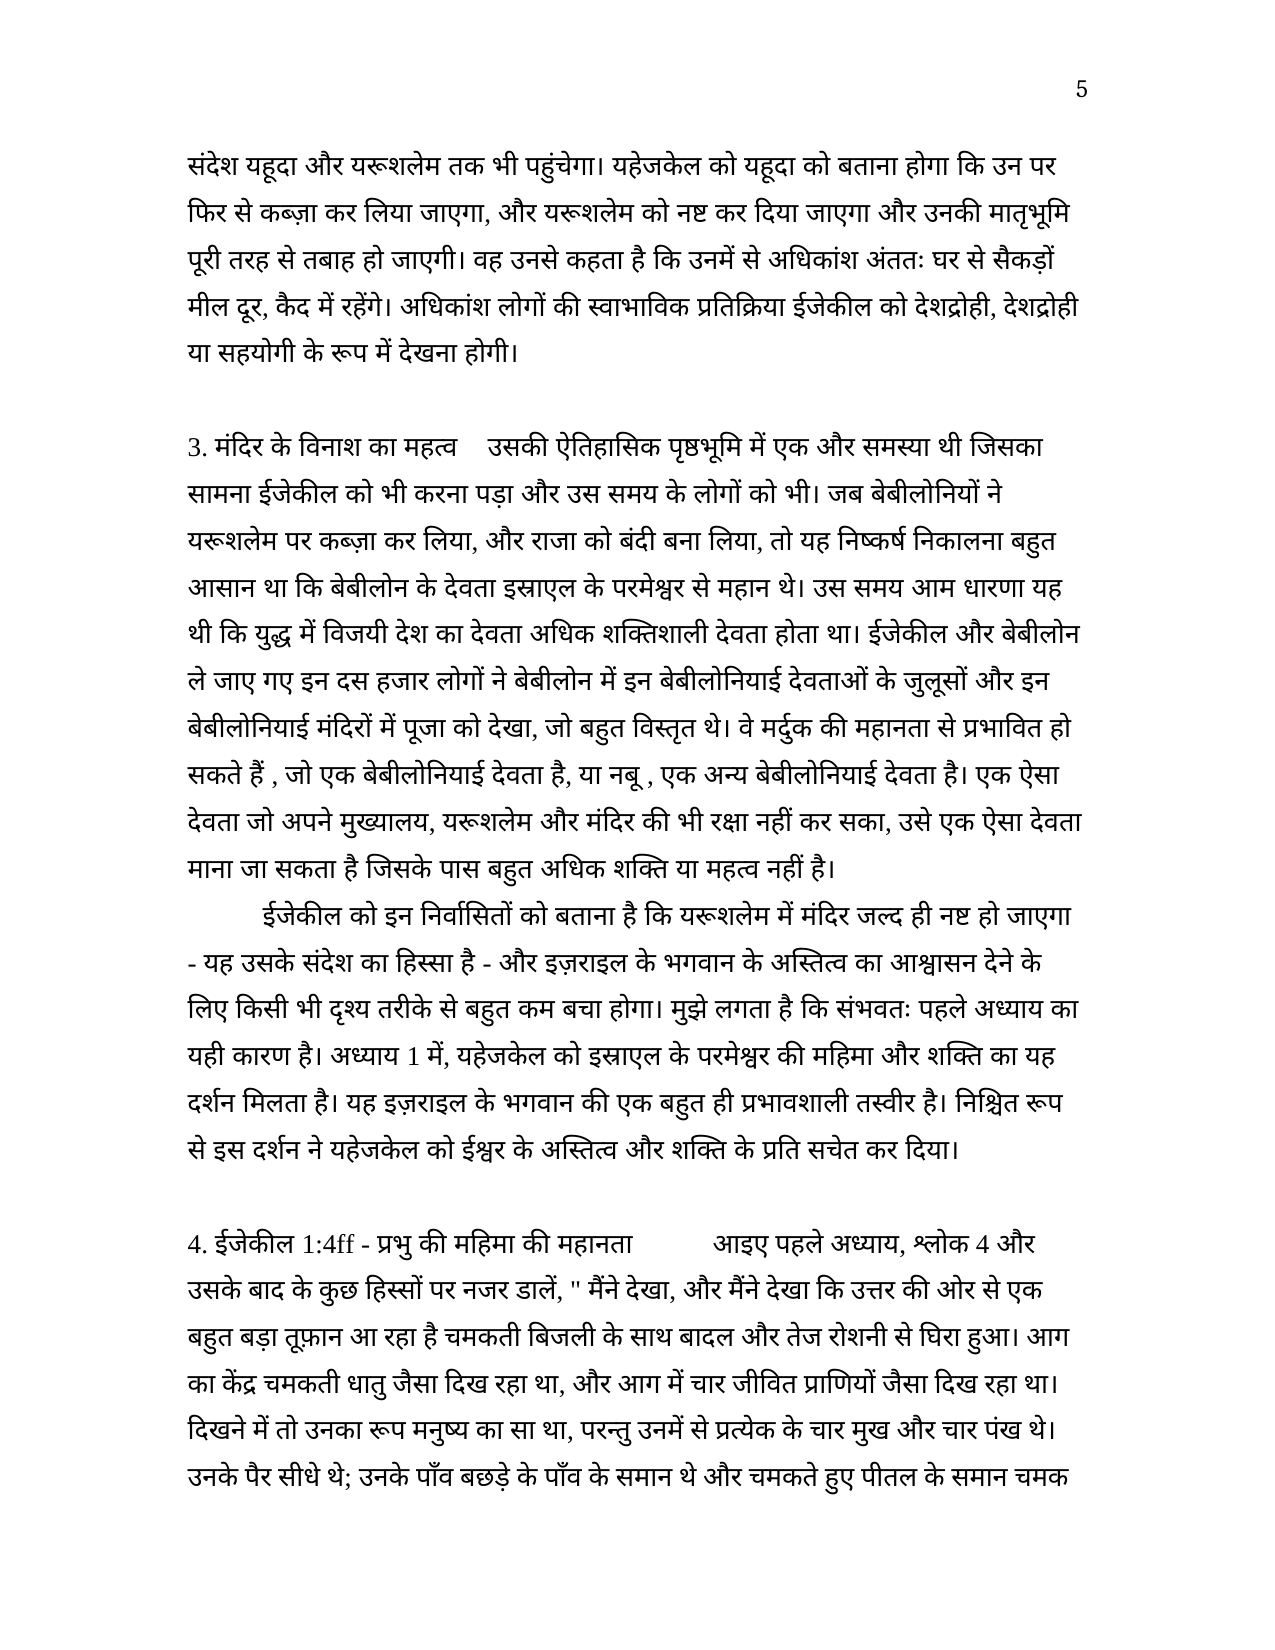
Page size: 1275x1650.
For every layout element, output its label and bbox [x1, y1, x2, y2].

text [187, 150, 1087, 1492]
